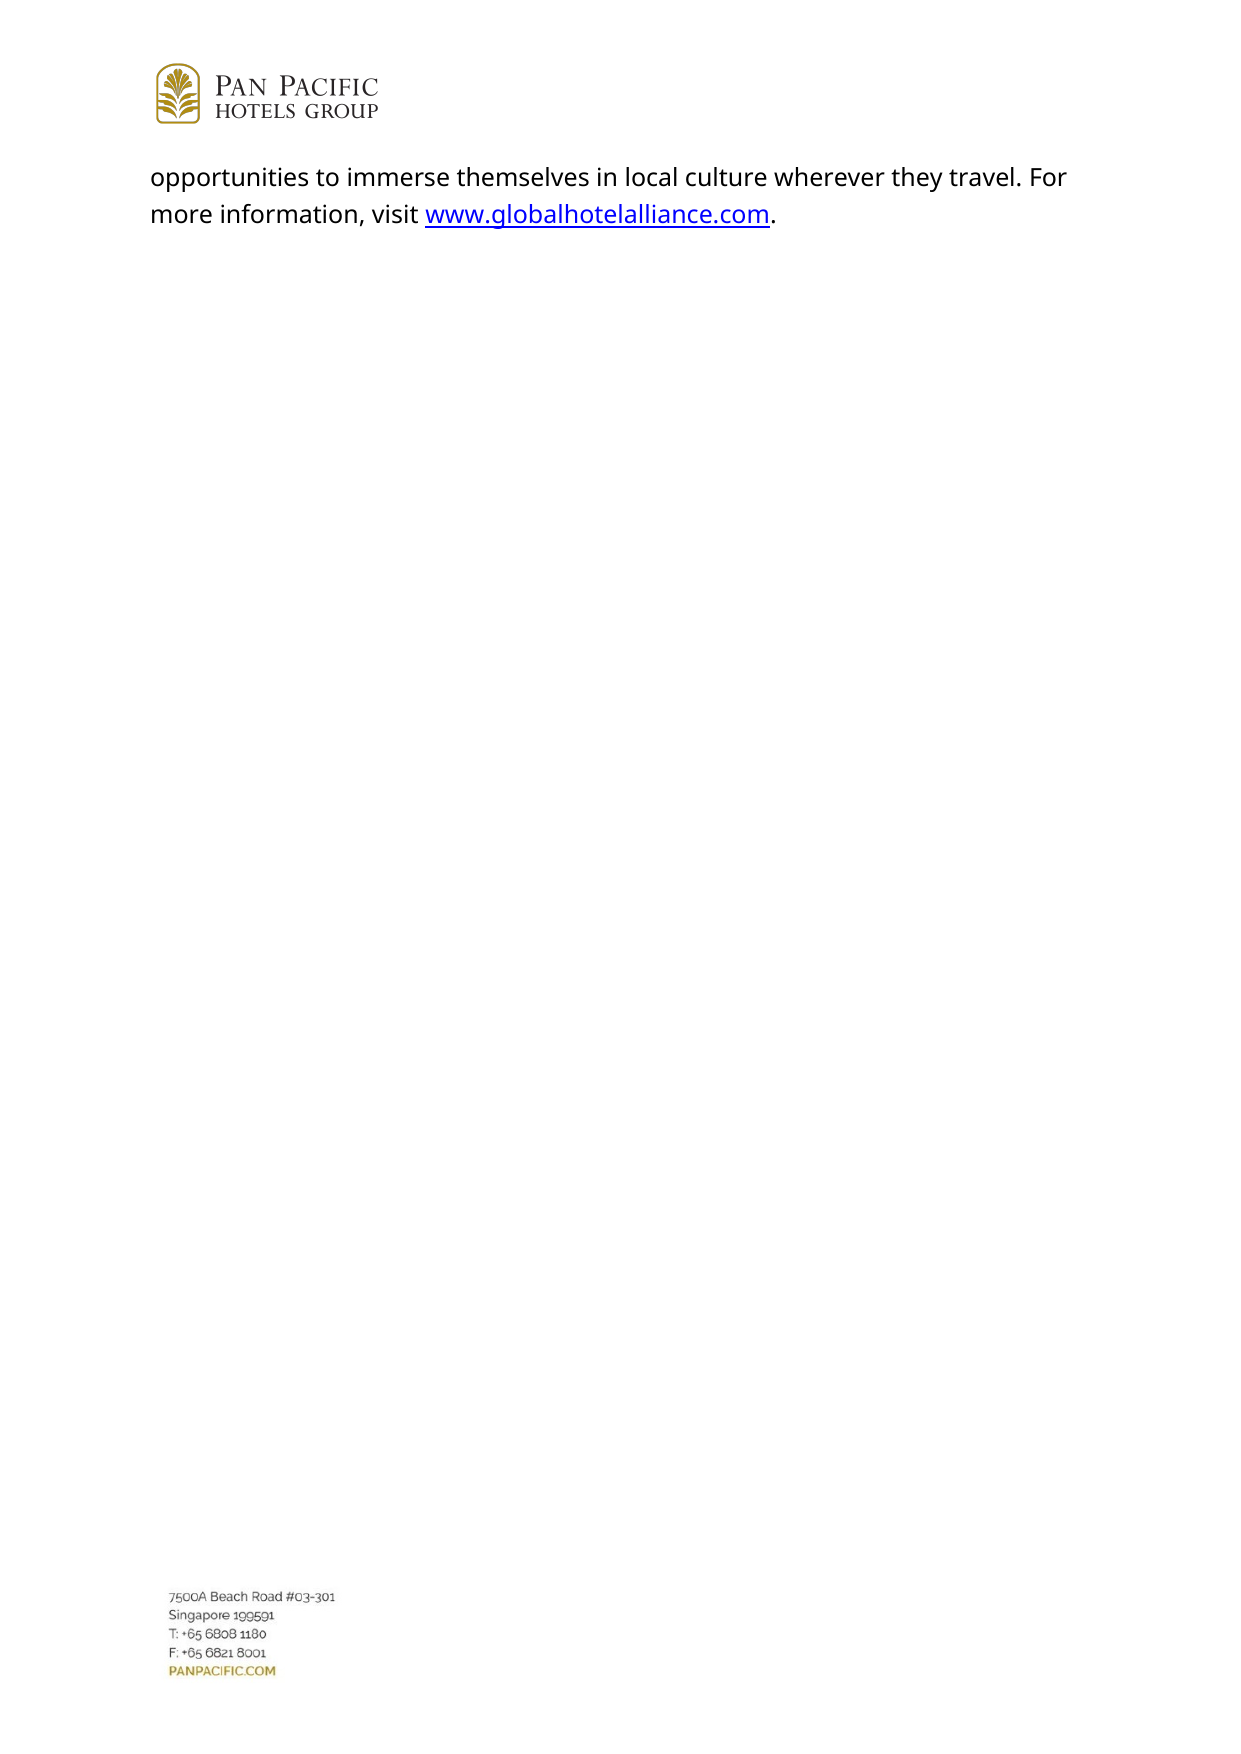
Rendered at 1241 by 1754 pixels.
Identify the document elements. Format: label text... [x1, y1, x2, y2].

picture [150, 43, 389, 133]
picture [149, 1569, 350, 1699]
